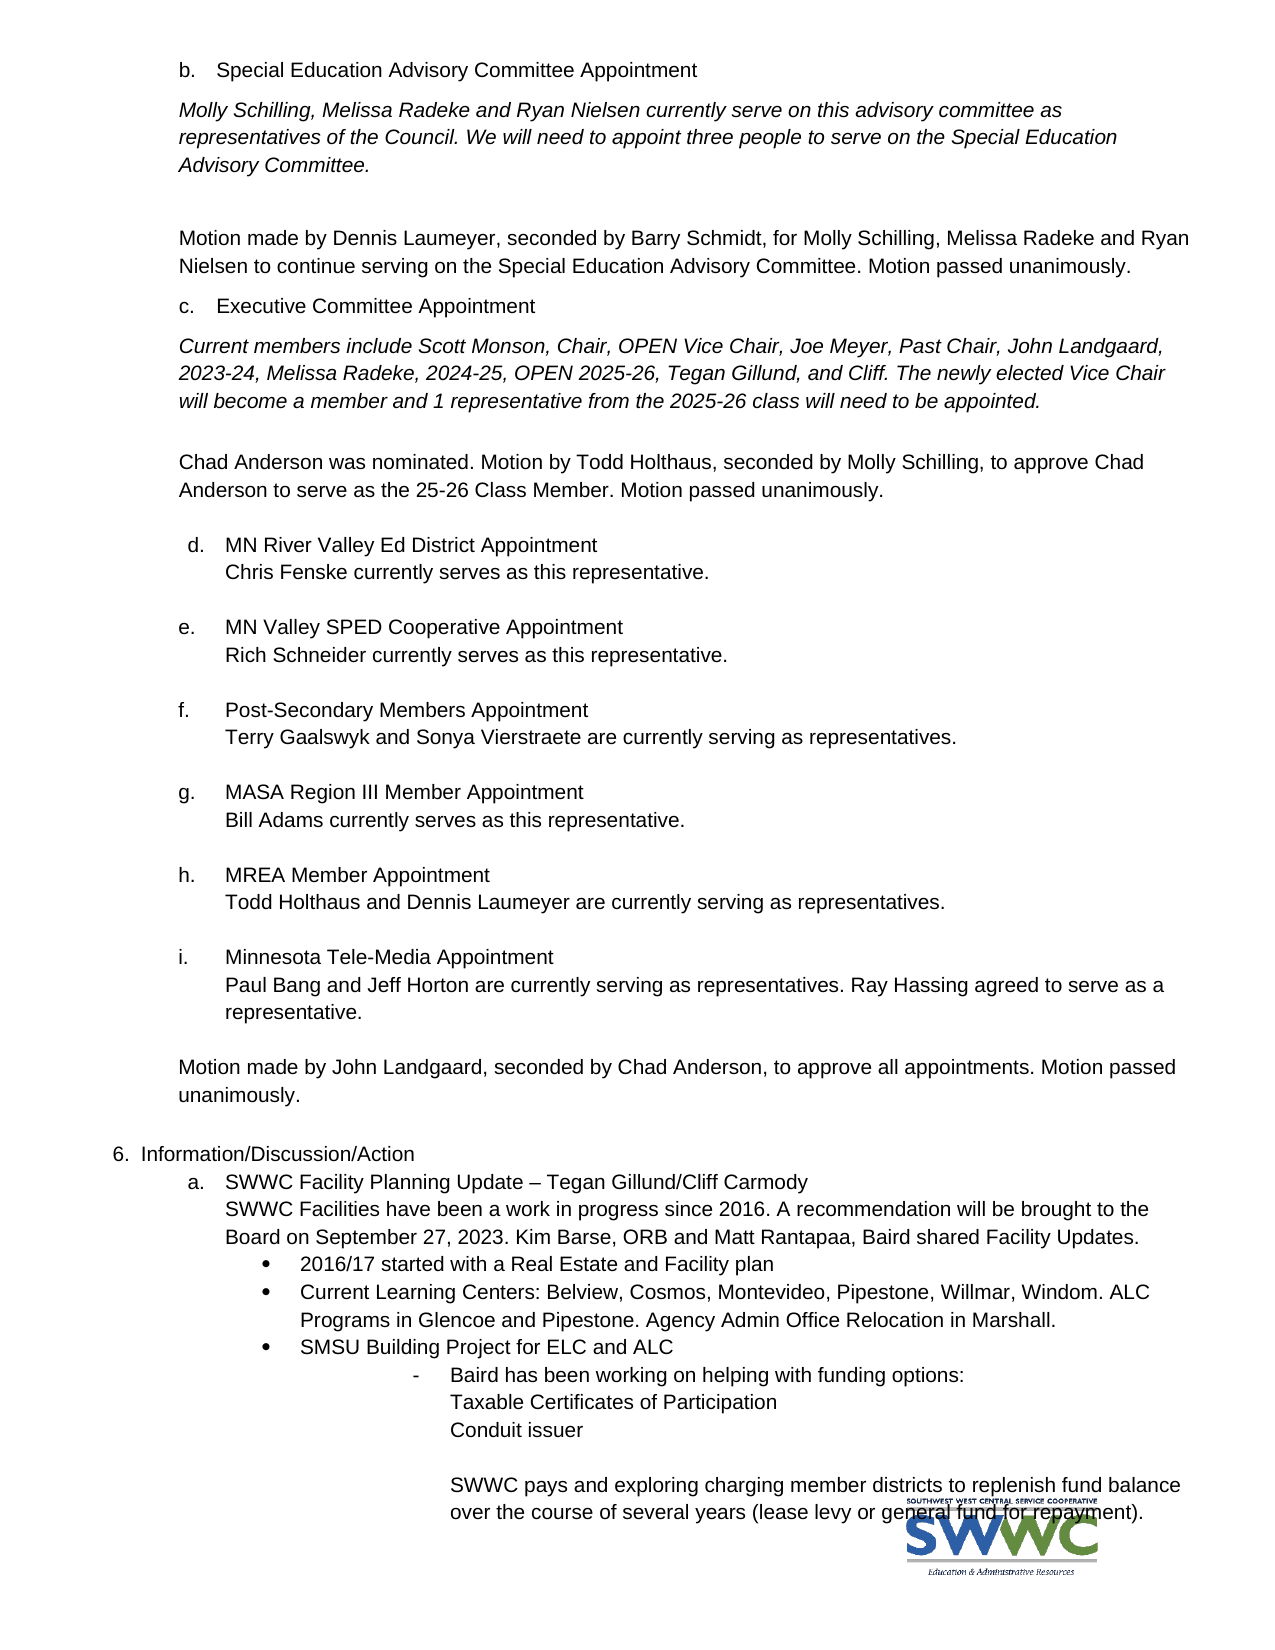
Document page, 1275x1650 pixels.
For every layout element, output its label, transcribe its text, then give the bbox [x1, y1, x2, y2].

list Baird has been working on helping with funding options: [412, 1363, 1200, 1387]
list 2016/17 started with a Real Estate and Facility plan [262, 1252, 1200, 1276]
text Rich Schneider currently serves as this representative. [178, 642, 1200, 666]
picture [896, 1524, 1107, 1595]
list Executive Committee Appointment [178, 294, 1200, 318]
list SMSU Building Project for ELC and ALC [262, 1335, 1200, 1359]
text Paul Bang and Jeff Horton are currently serving as representatives. Ray Hassing agreed to serve as a representative. [225, 972, 1200, 1024]
list SWWC pays and exploring charging member districts to replenish fund balance over the course of several years (lease levy or general fund for repayment). [450, 1473, 1200, 1524]
text Bill Adams currently serves as this representative. [178, 807, 1200, 831]
list Information/Discussion/Action [112, 1142, 1200, 1166]
text Terry Gaalswyk and Sonya Vierstraete are currently serving as representatives. [178, 725, 1200, 749]
text Molly Schilling, Melissa Radeke and Ryan Nielsen currently serve on this advisory committee as representatives of the Council. We will need to appoint three people to serve on the Special Education Advisory Committee. [178, 97, 1200, 209]
text Motion made by John Landgaard, seconded by Chad Anderson, to approve all appointments. Motion passed unanimously. [178, 1055, 1200, 1106]
list Special Education Advisory Committee Appointment [178, 57, 1200, 81]
text h. MREA Member Appointment [178, 862, 1200, 886]
text f. Post-Secondary Members Appointment [178, 697, 1200, 721]
text Chad Anderson was nominated. Motion by Todd Holthaus, seconded by Molly Schilling, to approve Chad Anderson to serve as the 25-26 Class Member. Motion passed unanimously. [178, 450, 1200, 501]
list Conduit issuer [450, 1418, 1200, 1442]
list MN River Valley Ed District Appointment [187, 532, 1200, 556]
text i. Minnesota Tele-Media Appointment [178, 945, 1200, 969]
list Current Learning Centers: Belview, Cosmos, Montevideo, Pipestone, Willmar, Windom. ALC Programs in Glencoe and Pipestone. Agency Admin Office Relocation in Marshall. [262, 1280, 1200, 1331]
text g. MASA Region III Member Appointment [178, 780, 1200, 804]
text Current members include Scott Monson, Chair, OPEN Vice Chair, Joe Meyer, Past Chair, John Landgaard, 2023-24, Melissa Radeke, 2024-25, OPEN 2025-26, Tegan Gillund, and Cliff. The newly elected Vice Chair will become a member and 1 representative from the 2025-26 class will need to be appointed. [178, 334, 1200, 446]
list SWWC Facilities have been a work in progress since 2016. A recommendation will be brought to the Board on September 27, 2023. Kim Barse, ORB and Matt Rantapaa, Baird shared Facility Updates. [225, 1197, 1200, 1249]
text Todd Holthaus and Dennis Laumeyer are currently serving as representatives. [178, 890, 1200, 914]
text e. MN Valley SPED Cooperative Appointment [178, 615, 1200, 639]
list Taxable Certificates of Participation [450, 1390, 1200, 1414]
text Chris Fenske currently serves as this representative. [178, 560, 1200, 584]
list SWWC Facility Planning Update – Tegan Gillund/Cliff Carmody [187, 1170, 1200, 1194]
text Motion made by Dennis Laumeyer, seconded by Barry Schmidt, for Molly Schilling, Melissa Radeke and Ryan Nielsen to continue serving on the Special Education Advisory Committee. Motion passed unanimously. [178, 226, 1200, 278]
